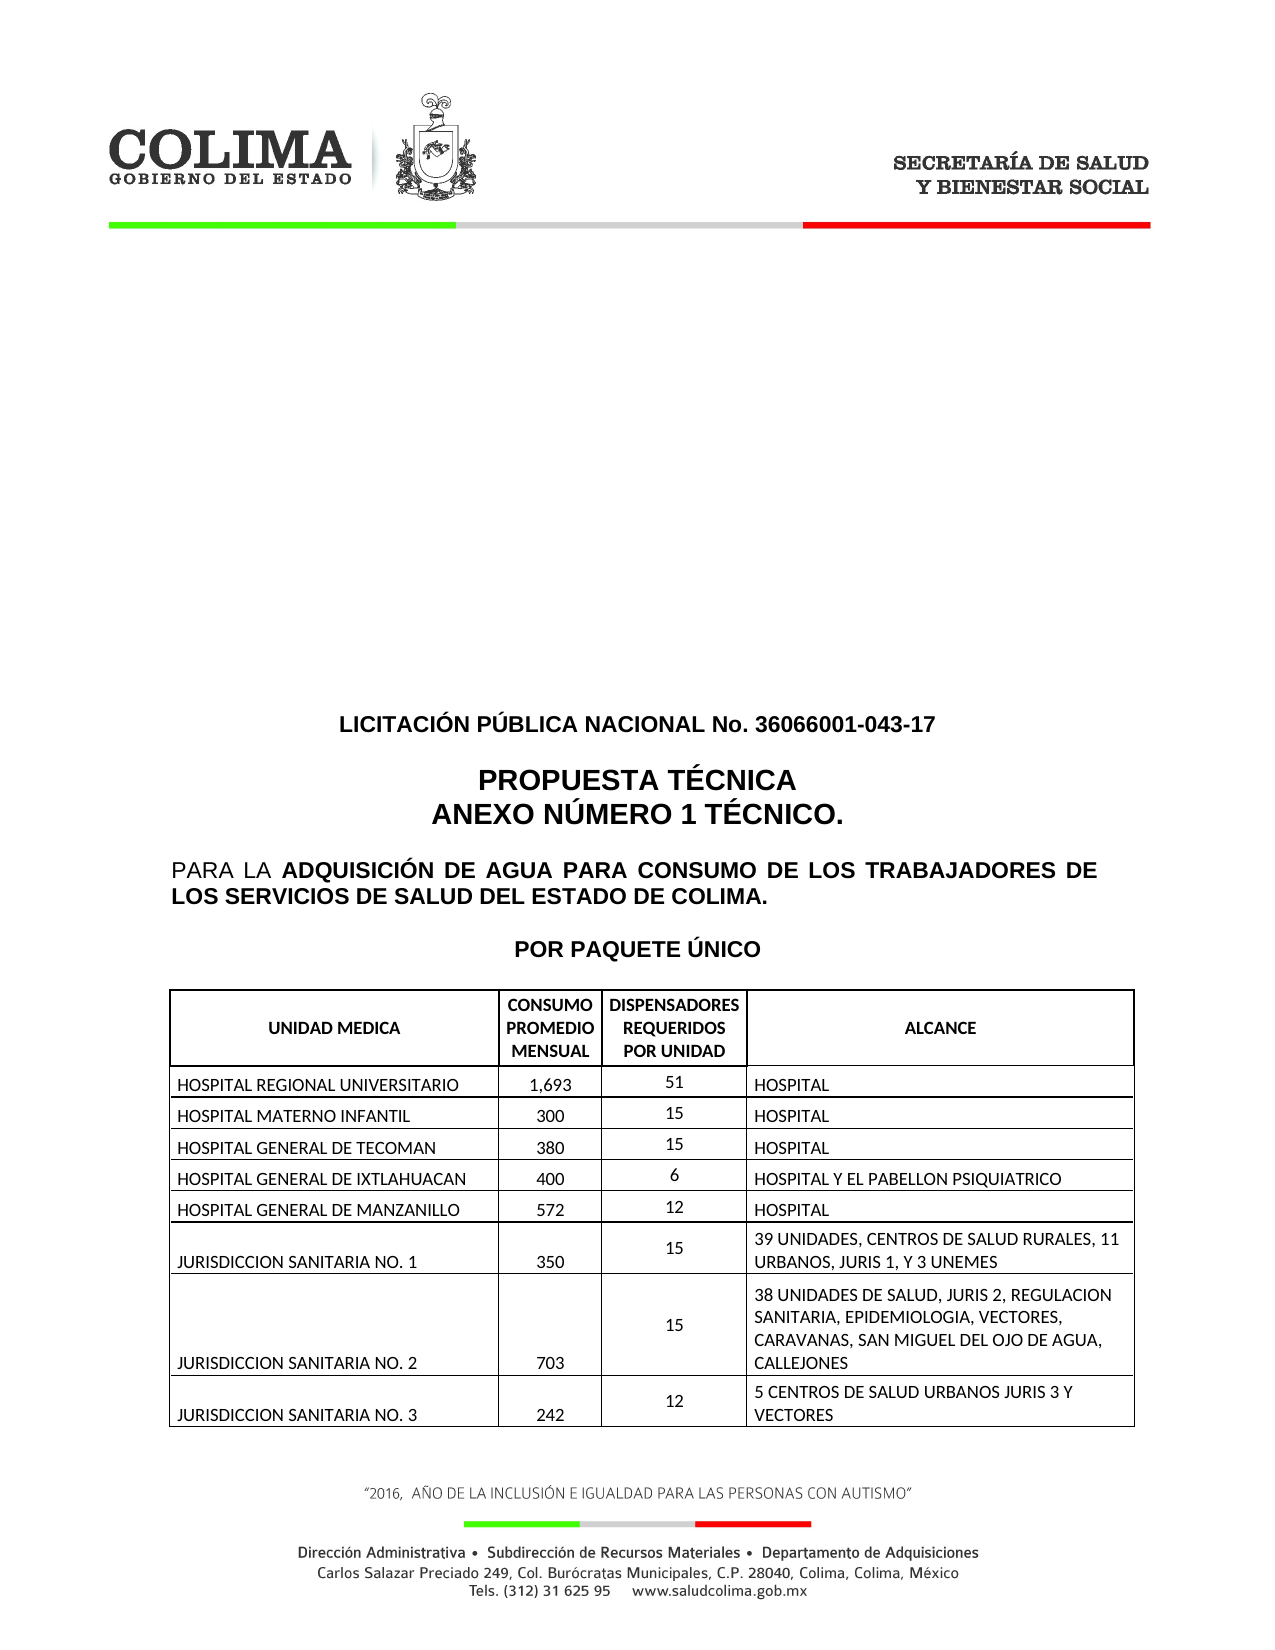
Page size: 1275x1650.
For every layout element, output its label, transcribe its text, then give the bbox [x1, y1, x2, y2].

table_cell 39 UNIDADES, CENTROS DE SALUD RURALES, 11 URBANOS, JURIS 1, Y 3 UNEMES [747, 1221, 1134, 1273]
text POR PAQUETE ÚNICO [171, 936, 1104, 962]
table_cell HOSPITAL [747, 1190, 1134, 1221]
table_cell HOSPITAL [747, 1096, 1134, 1128]
text PARA LA ADQUISICIÓN DE AGUA PARA CONSUMO DE LOS TRABAJADORES DE LOS SERVICIOS DE SALUD DEL ESTADO DE COLIMA. [171, 857, 1098, 909]
table_cell 380 [499, 1129, 601, 1159]
picture [0, 7, 1261, 238]
table_cell HOSPITAL MATERNO INFANTIL [170, 1096, 498, 1128]
table_cell HOSPITAL [747, 1128, 1134, 1159]
table_cell JURISDICCION SANITARIA NO. 2 [170, 1273, 498, 1374]
table_cell JURISDICCION SANITARIA NO. 1 [170, 1221, 498, 1273]
table_cell JURISDICCION SANITARIA NO. 3 [170, 1375, 498, 1426]
table_cell 15 [602, 1129, 746, 1159]
table_cell 12 [602, 1376, 746, 1426]
table_cell 703 [499, 1274, 601, 1374]
picture [7, 1472, 1268, 1646]
table_cell 242 [499, 1376, 601, 1426]
table_cell 51 [602, 1067, 746, 1096]
text PROPUESTA TÉCNICA [171, 763, 1104, 797]
table_cell 1,693 [499, 1067, 601, 1096]
text LICITACIÓN PÚBLICA NACIONAL No. 36066001-043-17 [171, 711, 1104, 737]
table_header UNIDAD MEDICA [171, 991, 498, 1065]
table_cell 6 [602, 1160, 746, 1190]
table_cell 572 [499, 1191, 601, 1221]
table_cell HOSPITAL REGIONAL UNIVERSITARIO [170, 1067, 498, 1096]
table_cell HOSPITAL GENERAL DE IXTLAHUACAN [170, 1159, 498, 1190]
table_header ALCANCE [748, 991, 1133, 1065]
table_cell HOSPITAL GENERAL DE TECOMAN [170, 1128, 498, 1159]
table_cell HOSPITAL GENERAL DE MANZANILLO [170, 1190, 498, 1221]
text ANEXO NÚMERO 1 TÉCNICO. [171, 797, 1104, 830]
table_cell 5 CENTROS DE SALUD URBANOS JURIS 3 Y VECTORES [747, 1375, 1134, 1426]
table_cell 15 [602, 1274, 746, 1374]
table_cell 38 UNIDADES DE SALUD, JURIS 2, REGULACION SANITARIA, EPIDEMIOLOGIA, VECTORES, CARAVANAS, SAN MIGUEL DEL OJO DE AGUA, CALLEJONES [747, 1273, 1134, 1374]
table_cell 300 [499, 1098, 601, 1128]
table_cell 12 [602, 1191, 746, 1221]
table_cell HOSPITAL [747, 1066, 1134, 1096]
table_cell HOSPITAL Y EL PABELLON PSIQUIATRICO [747, 1159, 1134, 1190]
table_cell 400 [499, 1160, 601, 1190]
table_cell 15 [602, 1223, 746, 1273]
table_header DISPENSADORES REQUERIDOS POR UNIDAD [603, 991, 746, 1065]
table_cell 15 [602, 1098, 746, 1128]
table_header CONSUMO PROMEDIO MENSUAL [500, 991, 601, 1065]
table_cell 350 [499, 1223, 601, 1273]
